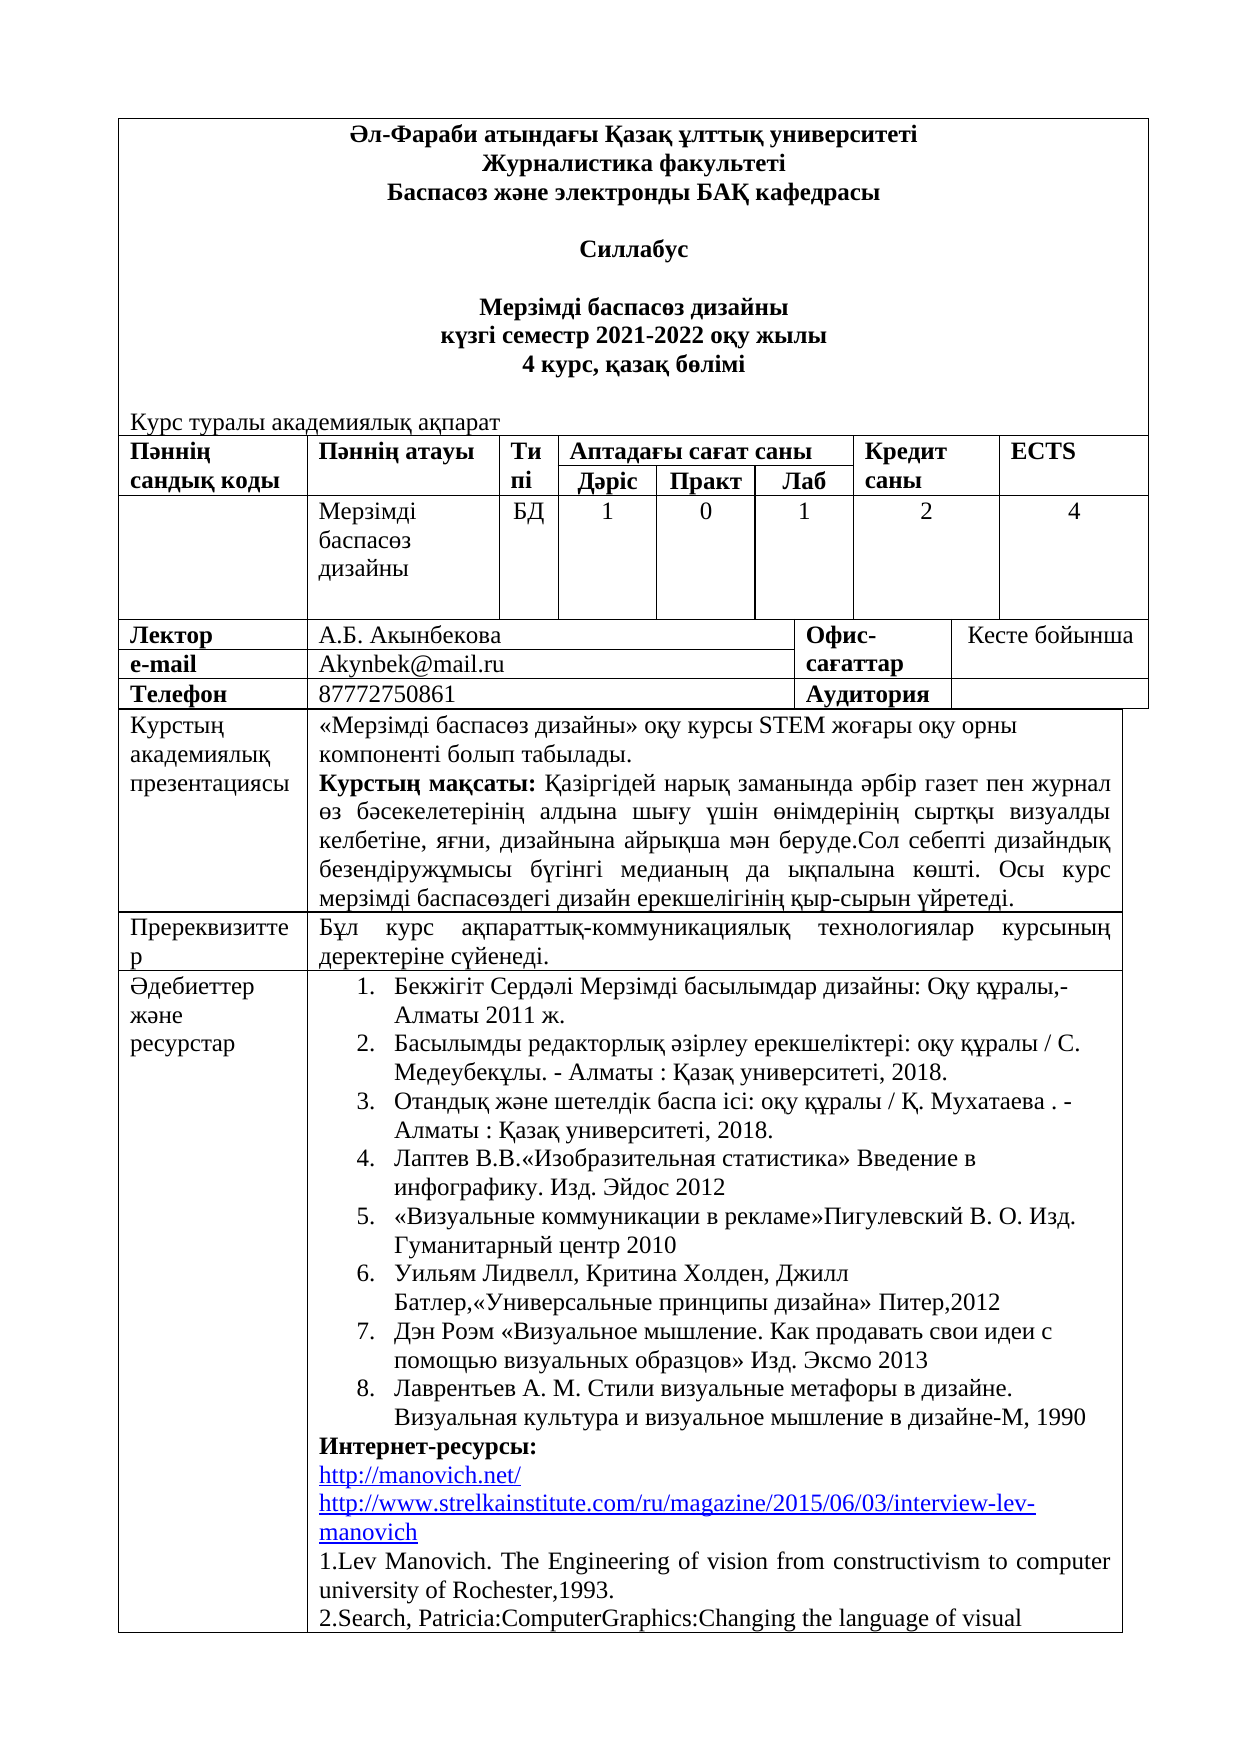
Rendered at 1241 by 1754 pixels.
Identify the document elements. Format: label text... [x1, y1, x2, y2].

table_cell Лектор [119, 620, 307, 648]
table_cell 4 [1000, 496, 1148, 619]
table_cell 87772750861 [308, 679, 794, 708]
table_header Әл-Фараби атындағы Қазақ ұлттық университеті Журналистика факультеті Баспасөз және электронды БАҚ кафедрасы Силлабус Мерзімді баспасөз дизайны күзгі семестр 2021-2022 оқу жылы 4 курс, қазақ бөлімі Курс туралы академиялық ақпарат [119, 119, 1148, 435]
table_cell Akynbek@mail.ru [308, 650, 794, 678]
table_cell Телефон [119, 679, 307, 708]
table_cell Аптадағы сағат саны [559, 436, 853, 465]
table_cell Пререквизиттер [119, 913, 307, 970]
table_cell Кесте бойынша [952, 620, 1148, 678]
table_cell Пәннің атауы [308, 436, 499, 495]
table_cell [952, 679, 1148, 708]
table_cell 1 [559, 496, 656, 619]
table_cell А.Б. Акынбекова [308, 620, 794, 648]
table_header «Мерзімді баспасөз дизайны» оқу курсы STEM жоғары оқу орны компоненті болып табылады. Курстың мақсаты: Қазіргідей нарық заманында әрбір газет пен журнал өз бәсекелетерінің алдына шығу үшін өнімдерінің сыртқы визуалды келбетіне, яғни, дизайнына айрықша мән беруде.Сол себепті дизайндық безендіружұмысы бүгінгі медианың да ықпалына көшті. Осы курс мерзімді баспасөздегі дизайн ерекшелігінің қыр-сырын үйретеді. [308, 710, 1122, 911]
table_cell Типі [500, 436, 558, 495]
table_cell БД [500, 496, 558, 619]
table_cell e-mail [119, 650, 307, 678]
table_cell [308, 971, 1122, 1632]
table_cell [119, 496, 307, 619]
table_cell Пәннің сандық коды [119, 436, 307, 495]
table_cell ECTS [1000, 436, 1148, 495]
table_cell Мерзімді баспасөз дизайны [308, 496, 499, 619]
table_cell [119, 971, 307, 1632]
table_cell 0 [657, 496, 754, 619]
table_cell Лаб [756, 466, 853, 495]
table_cell Дәріс [559, 466, 656, 495]
table_cell Аудитория [795, 679, 951, 708]
table_cell 2 [854, 496, 999, 619]
table_cell Кредит саны [854, 436, 999, 495]
table_cell Бұл курс ақпараттық-коммуникациялық технологиялар курсының деректеріне сүйенеді. [308, 913, 1122, 970]
table_cell Практ [657, 466, 754, 495]
table_header Курстың академиялық презентациясы [119, 710, 307, 911]
table_cell Офис-сағаттар [795, 620, 951, 678]
table_cell 1 [756, 496, 853, 619]
